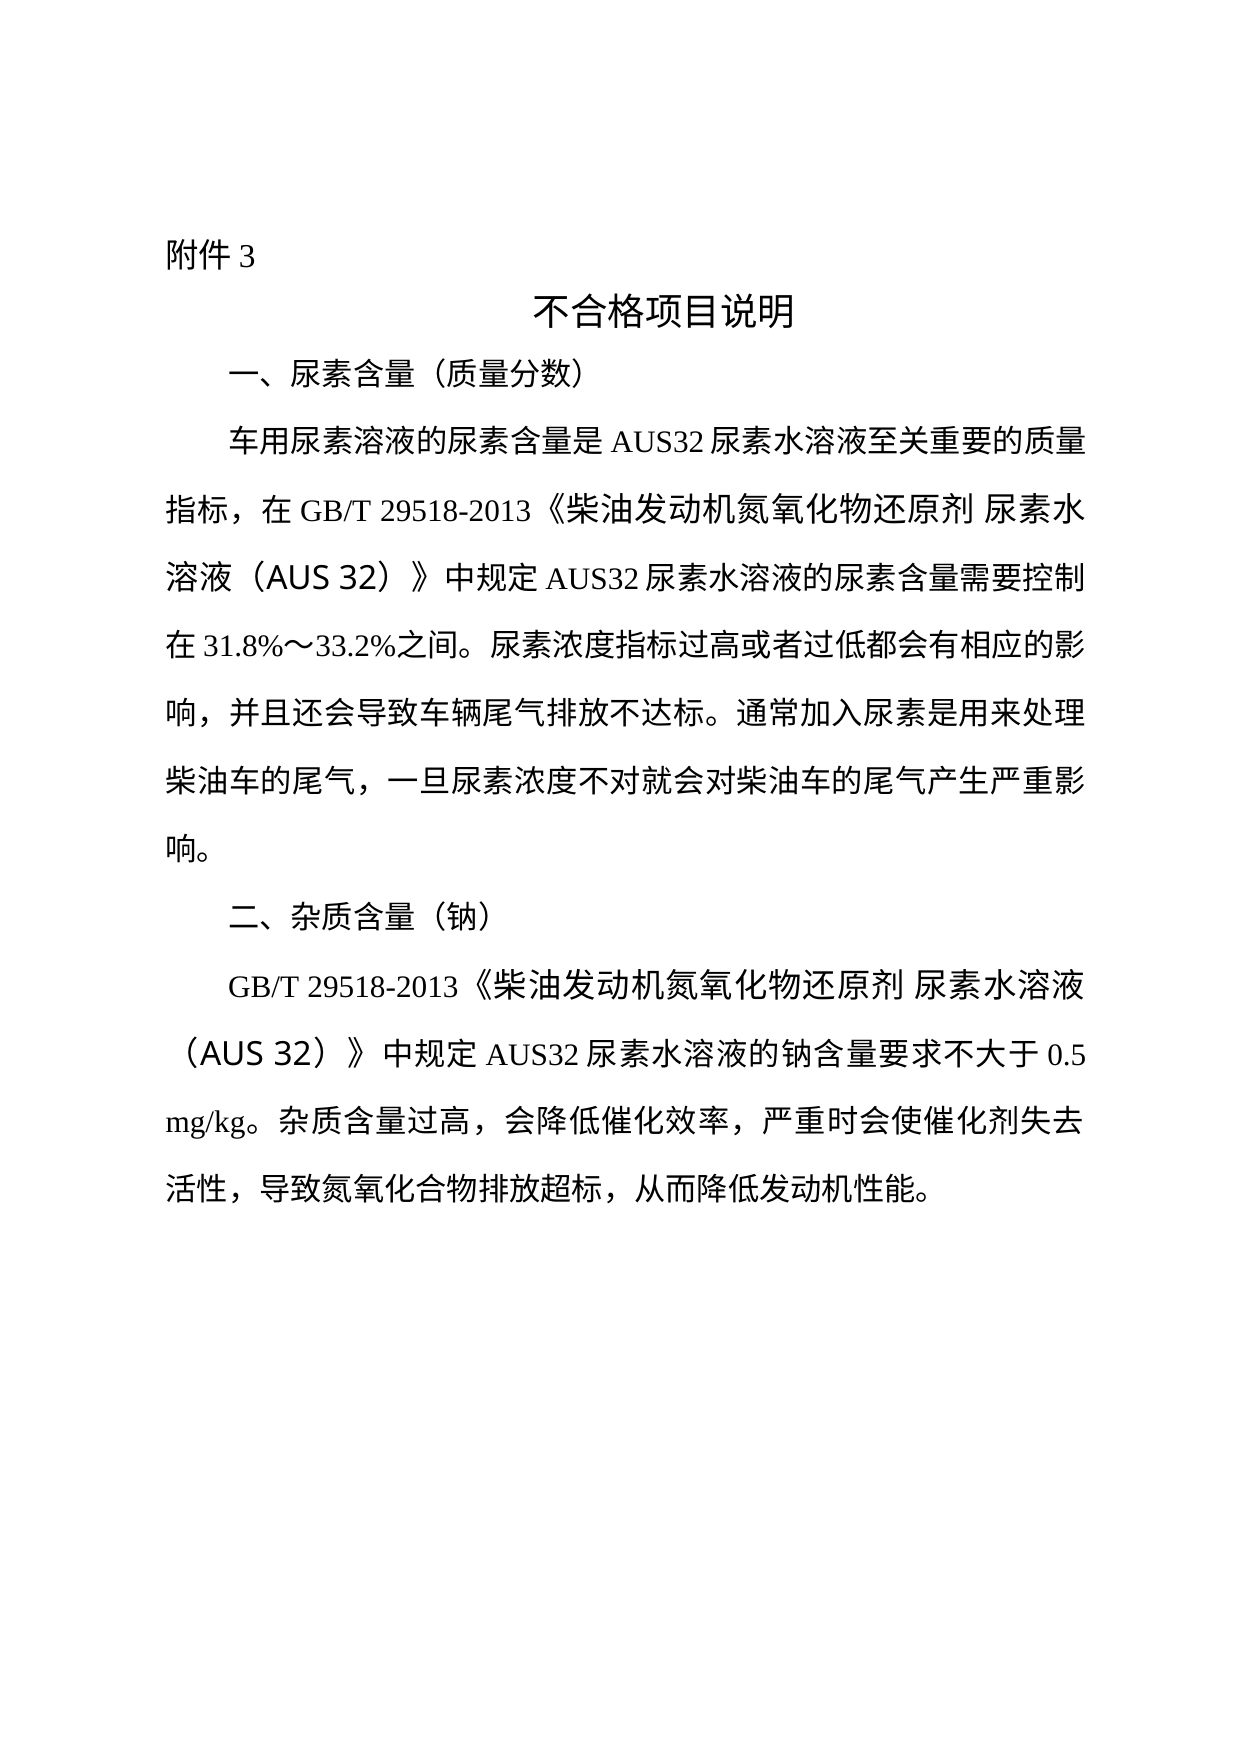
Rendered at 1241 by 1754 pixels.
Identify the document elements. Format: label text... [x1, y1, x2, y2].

list 一、尿素含量（质量分数） [165, 337, 1087, 405]
text 不合格项目说明 [165, 279, 1087, 337]
list 杂质含量（钠） [165, 881, 1087, 949]
list GB/T 29518-2013《柴油发动机氮氧化物还原剂 尿素水溶液（AUS 32）》中规定AUS32尿素水溶液的钠含量要求不大于0.5 mg/kg。杂质含量过高，会降低催化效率，严重时会使催化剂失去活性，导致氮氧化合物排放超标，从而降低发动机性能。 [165, 949, 1087, 1220]
text 附件3 [165, 221, 1087, 279]
text 车用尿素溶液的尿素含量是AUS32尿素水溶液至关重要的质量指标，在GB/T 29518-2013《柴油发动机氮氧化物还原剂 尿素水溶液（AUS 32）》中规定AUS32尿素水溶液的尿素含量需要控制在31.8%～33.2%之间。尿素浓度指标过高或者过低都会有相应的影响，并且还会导致车辆尾气排放不达标。通常加入尿素是用来处理柴油车的尾气，一旦尿素浓度不对就会对柴油车的尾气产生严重影响。 [165, 405, 1087, 881]
